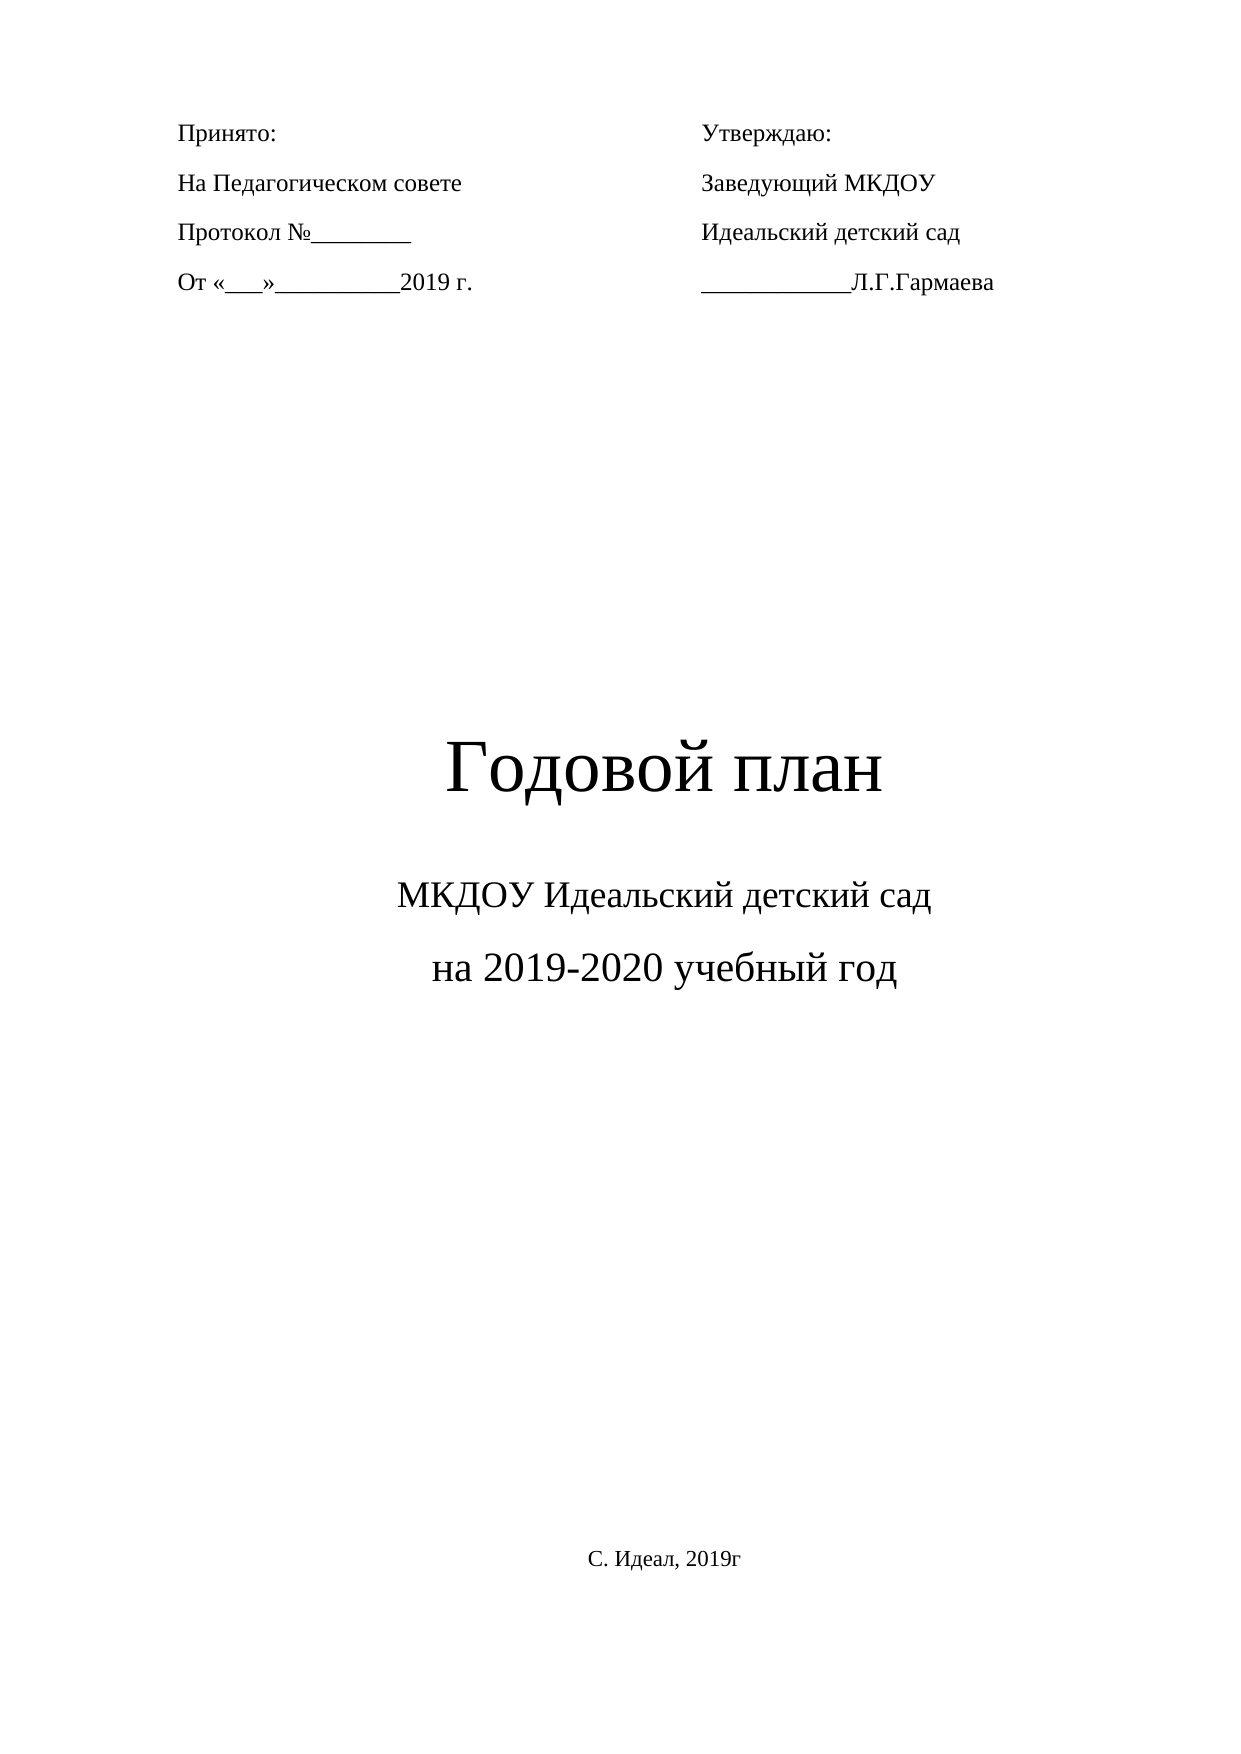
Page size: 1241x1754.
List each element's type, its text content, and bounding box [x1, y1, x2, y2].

text Годовой план [177, 722, 1152, 808]
text Принято: [177, 118, 627, 147]
text Заведующий МКДОУ [701, 168, 1152, 196]
text От «___»__________2019 г. [177, 267, 627, 296]
text ____________Л.Г.Гармаева [701, 267, 1152, 296]
text С. Идеал, 2019г [177, 1546, 1152, 1572]
text Утверждаю: [701, 118, 1152, 147]
text на 2019-2020 учебный год [177, 942, 1152, 990]
text МКДОУ Идеальский детский сад [177, 872, 1152, 915]
text Идеальский детский сад [701, 217, 1152, 246]
text Протокол №________ [177, 217, 627, 246]
text На Педагогическом совете [177, 168, 627, 196]
